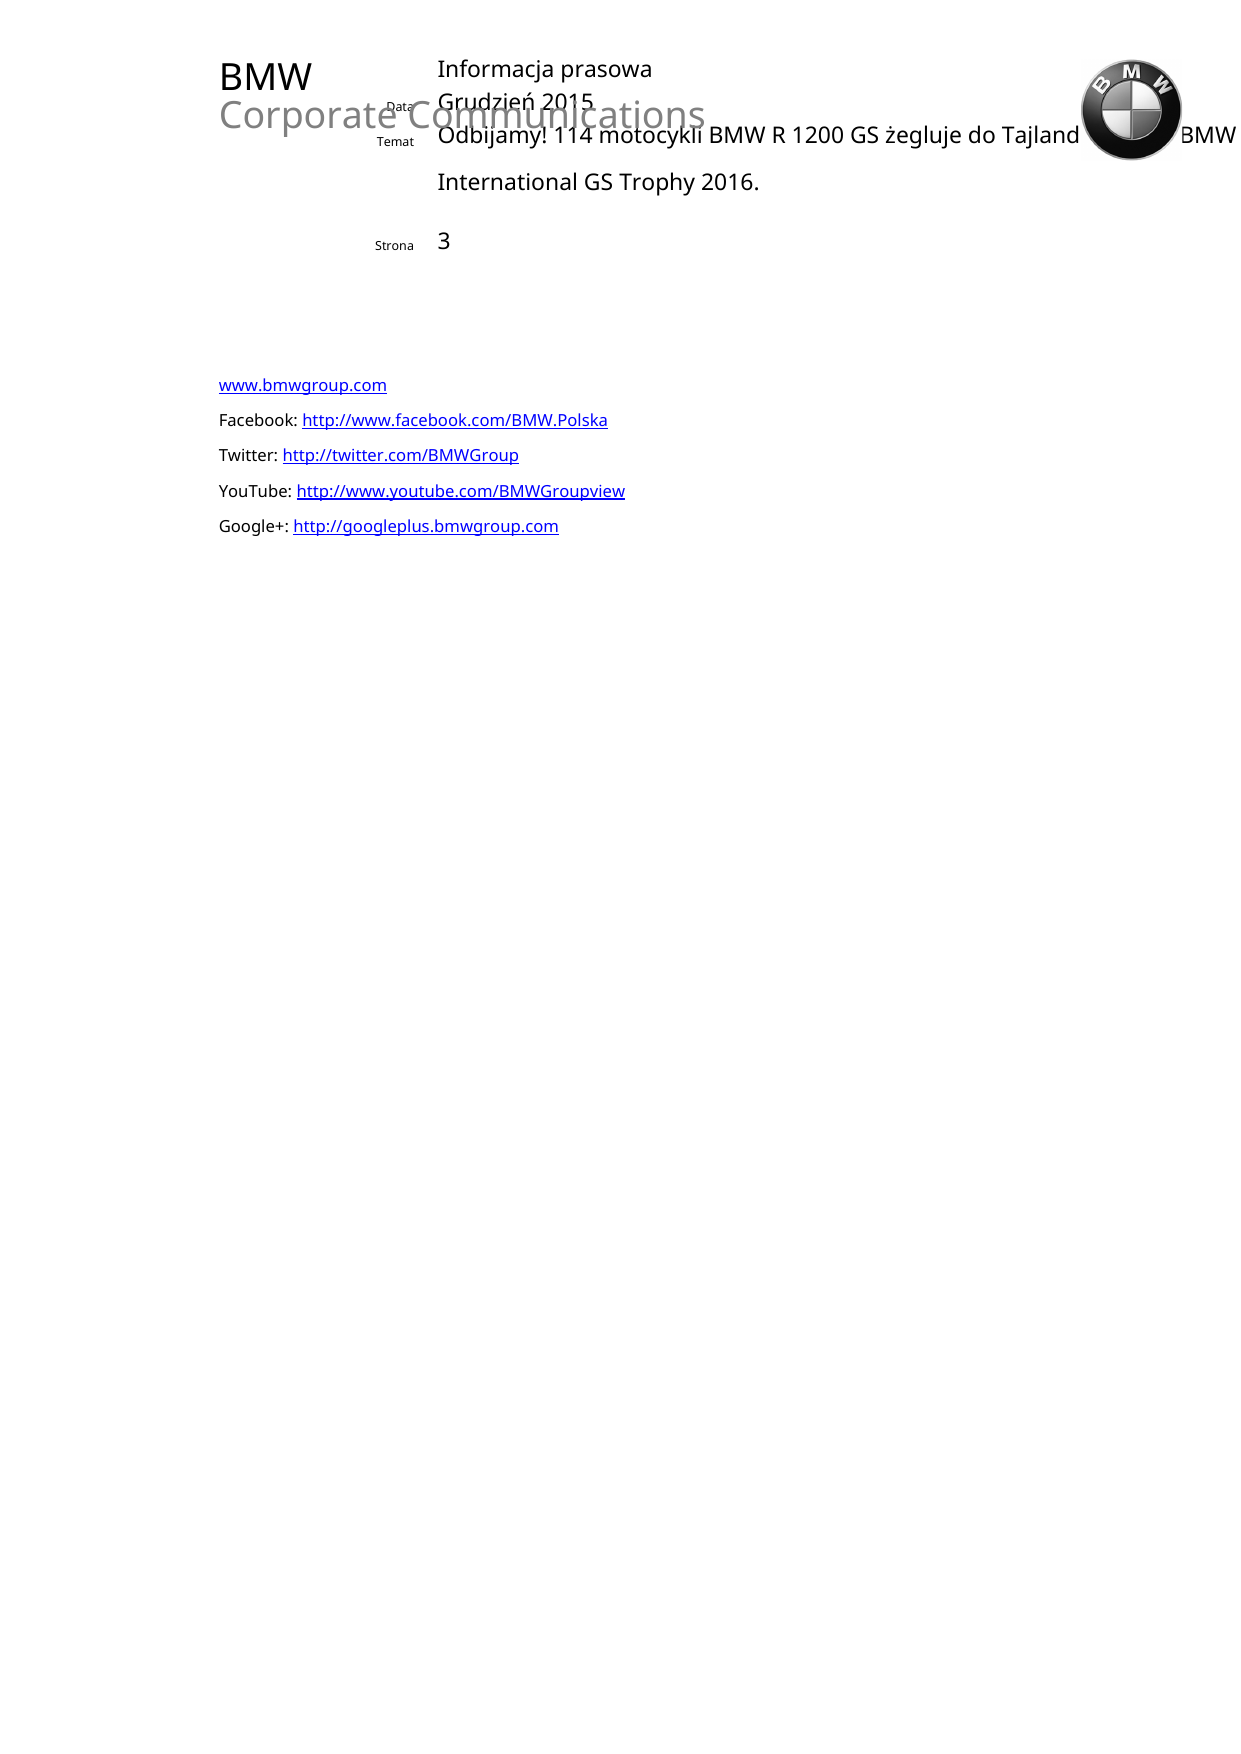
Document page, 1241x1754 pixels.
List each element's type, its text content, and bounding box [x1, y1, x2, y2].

picture [1081, 59, 1183, 161]
text Google+: http://googleplus.bmwgroup.com [218, 514, 1016, 537]
text YouTube: http://www.youtube.com/BMWGroupview [218, 479, 1016, 502]
text Facebook: http://www.facebook.com/BMW.Polska [218, 409, 1016, 432]
text www.bmwgroup.com [218, 374, 1016, 396]
text Twitter: http://twitter.com/BMWGroup [218, 444, 1016, 467]
